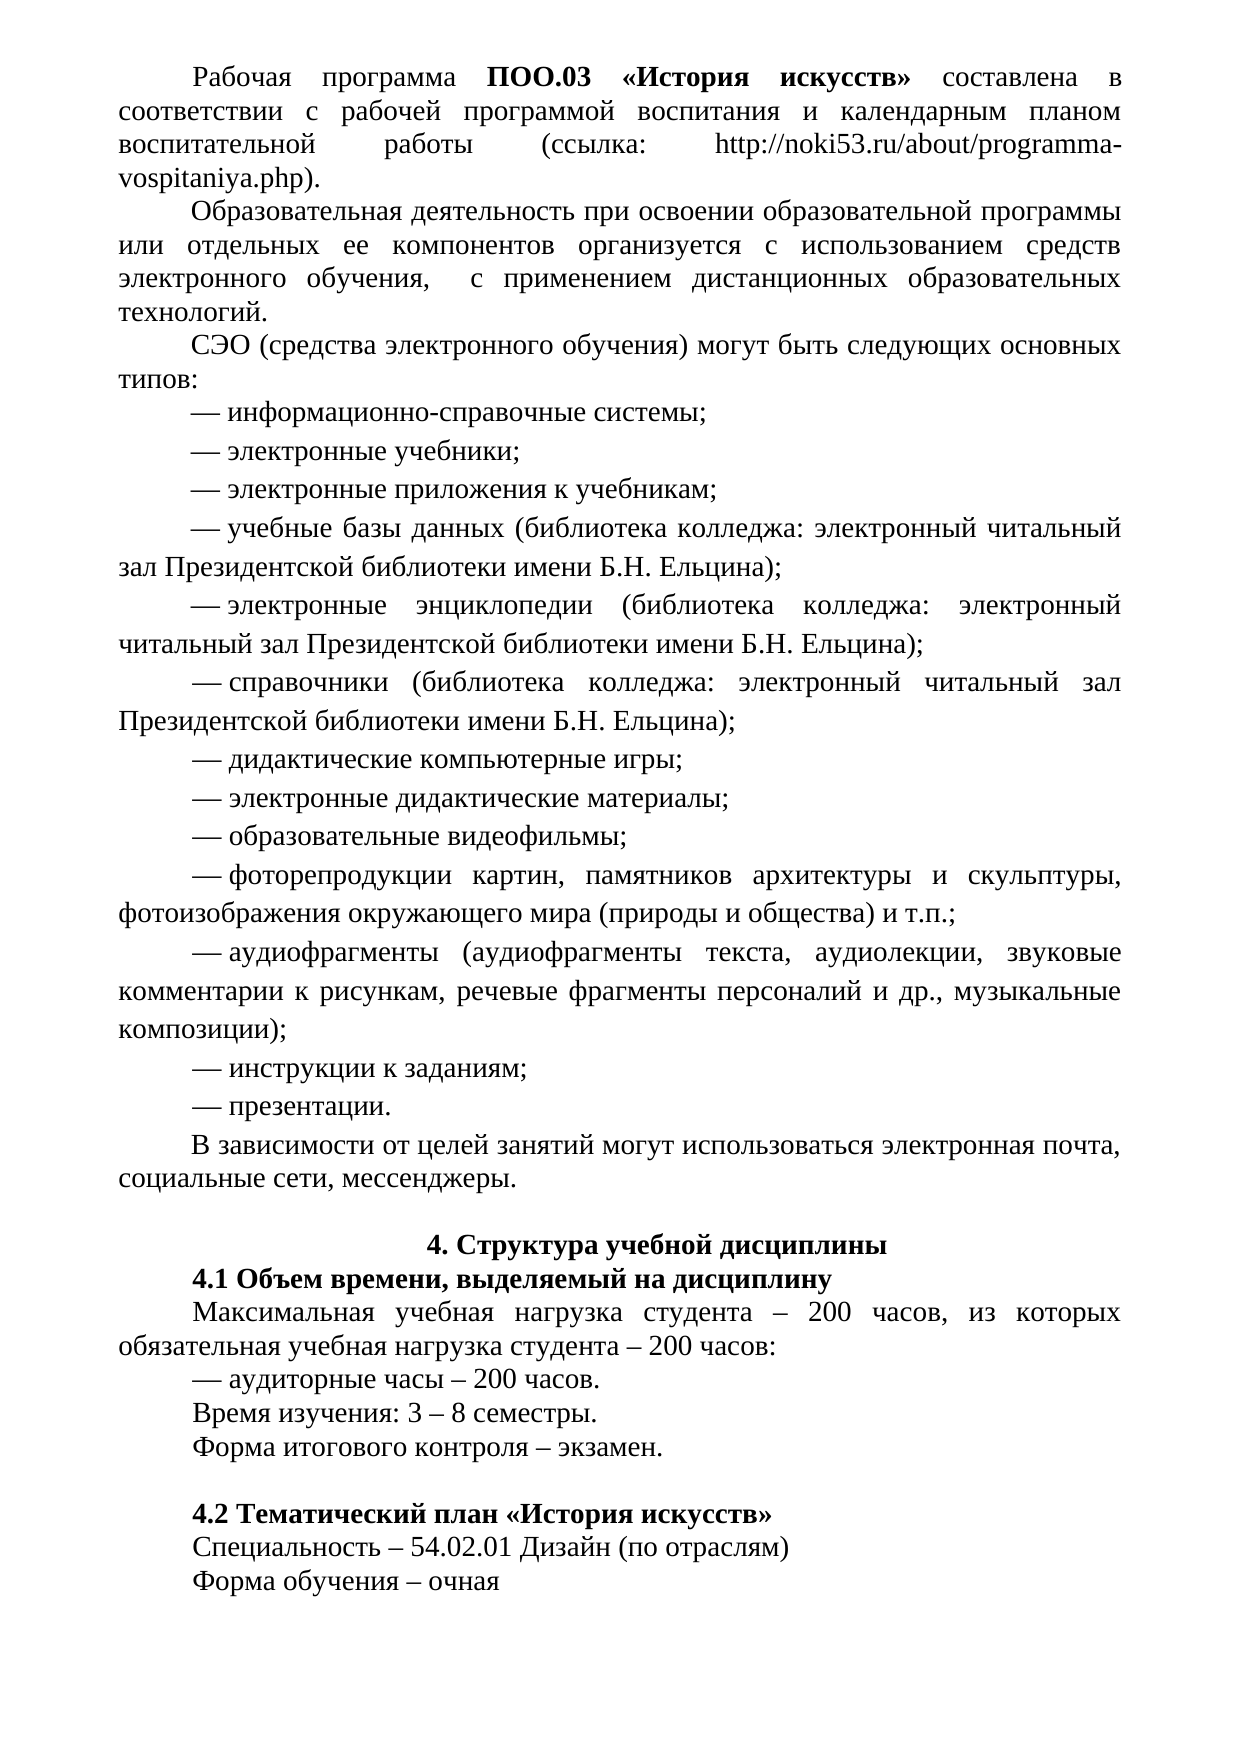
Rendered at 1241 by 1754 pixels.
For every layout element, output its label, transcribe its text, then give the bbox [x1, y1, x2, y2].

text 4.2 Тематический план «История искусств» [118, 1496, 1122, 1529]
text — презентации. [118, 1088, 1122, 1122]
text Время изучения: 3 – 8 семестры. [118, 1395, 1122, 1429]
text 4. Структура учебной дисциплины [118, 1227, 1122, 1261]
text Форма обучения – очная [118, 1563, 1122, 1596]
text — электронные энциклопедии (библиотека колледжа: электронный читальный зал Президентской библиотеки имени Б.Н. Ельцина); [118, 587, 1122, 659]
text — электронные дидактические материалы; [118, 780, 1122, 813]
text — фоторепродукции картин, памятников архитектуры и скульптуры, фотоизображения окружающего мира (природы и общества) и т.п.; [118, 857, 1122, 929]
text 4.1 Объем времени, выделяемый на дисциплину [118, 1261, 1122, 1294]
text Максимальная учебная нагрузка студента – 200 часов, из которых обязательная учебная нагрузка студента – 200 часов: [118, 1294, 1122, 1362]
text — учебные базы данных (библиотека колледжа: электронный читальный зал Президентской библиотеки имени Б.Н. Ельцина); [118, 510, 1122, 582]
text — электронные приложения к учебникам; [118, 472, 1122, 505]
text — информационно-справочные системы; [118, 394, 1122, 428]
text — дидактические компьютерные игры; [118, 741, 1122, 775]
text СЭО (средства электронного обучения) могут быть следующих основных типов: [118, 327, 1122, 394]
text — аудиторные часы – 200 часов. [118, 1362, 1122, 1395]
text — аудиофрагменты (аудиофрагменты текста, аудиолекции, звуковые комментарии к рисункам, речевые фрагменты персоналий и др., музыкальные композиции); [118, 934, 1122, 1045]
text Рабочая программа ПОО.03 «История искусств» составлена в соответствии с рабочей программой воспитания и календарным планом воспитательной работы (ссылка: http://noki53.ru/about/programma-vospitaniya.php). [118, 59, 1122, 193]
text Специальность – 54.02.01 Дизайн (по отраслям) [118, 1529, 1122, 1563]
text В зависимости от целей занятий могут использоваться электронная почта, социальные сети, мессенджеры. [118, 1127, 1122, 1194]
text — образовательные видеофильмы; [118, 818, 1122, 852]
text — электронные учебники; [118, 433, 1122, 467]
list Образовательная деятельность при освоении образовательной программы или отдельных ее компонентов организуется с использованием средств электронного обучения, с применением дистанционных образовательных технологий. [118, 193, 1122, 327]
text — инструкции к заданиям; [118, 1050, 1122, 1083]
text Форма итогового контроля – экзамен. [118, 1429, 1122, 1462]
text — справочники (библиотека колледжа: электронный читальный зал Президентской библиотеки имени Б.Н. Ельцина); [118, 664, 1122, 736]
